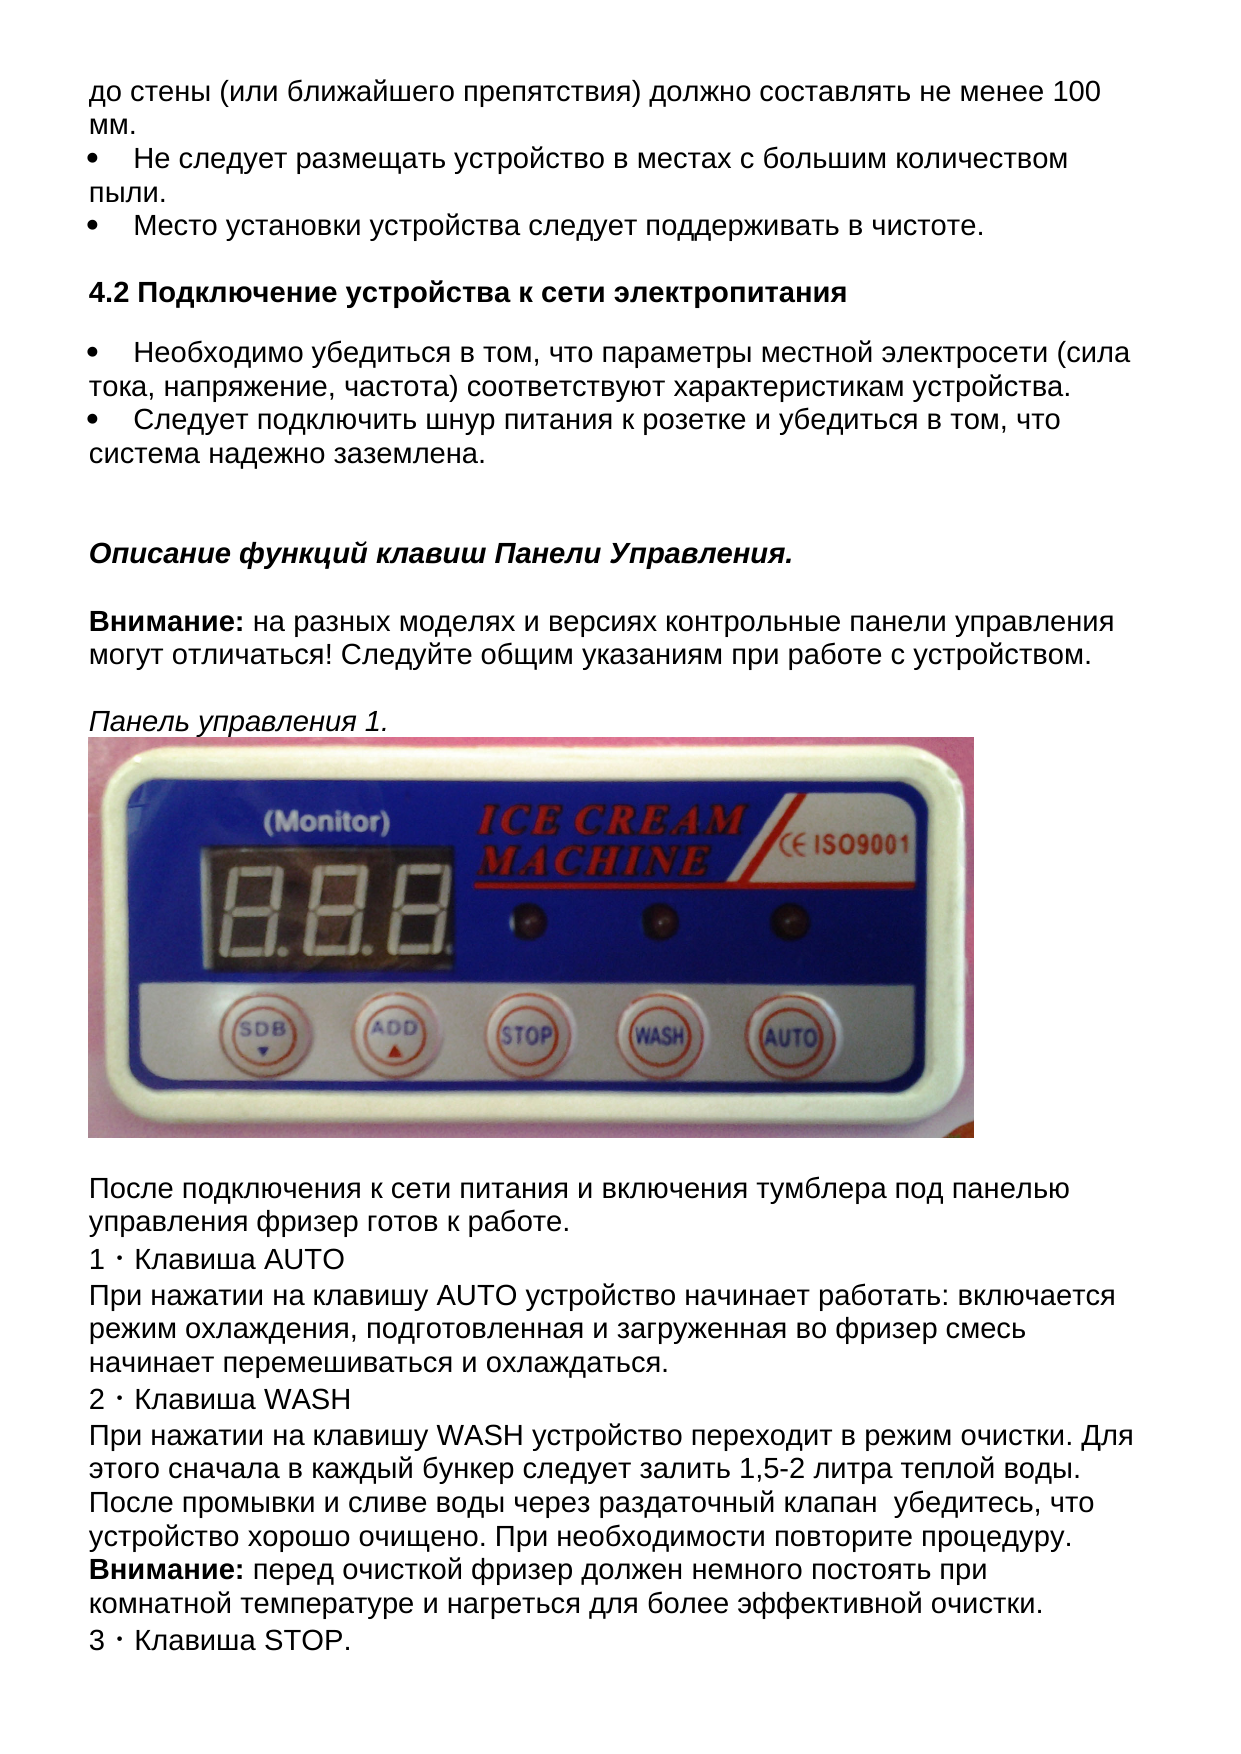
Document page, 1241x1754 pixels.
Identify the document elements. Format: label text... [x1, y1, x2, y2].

list Место установки устройства следует поддерживать в чистоте. [87, 208, 1137, 242]
text Описание функций клавиш Панели Управления. [89, 537, 1137, 570]
text 4.2 Подключение устройства к сети электропитания [89, 276, 1137, 309]
list Не следует размещать устройство в местах с большим количеством пыли. [87, 141, 1137, 208]
picture [88, 737, 974, 1138]
list Следует подключить шнур питания к розетке и убедиться в том, что система надежно заземлена. [87, 402, 1137, 469]
text После подключения к сети питания и включения тумблера под панелью управления фризер готов к работе. [89, 1171, 1137, 1238]
text Внимание: перед очисткой фризер должен немного постоять при комнатной температуре и нагреться для более эффективной очистки. [89, 1552, 1137, 1619]
text 2．Клавиша WASH [89, 1378, 1137, 1418]
list Необходимо убедиться в том, что параметры местной электросети (сила тока, напряжение, частота) соответствуют характеристикам устройства. [87, 335, 1137, 402]
text 1．Клавиша AUTO [89, 1238, 1137, 1278]
text Внимание: на разных моделях и версиях контрольные панели управления могут отличаться! Следуйте общим указаниям при работе с устройством. [89, 604, 1137, 671]
text При нажатии на клавишу WASH устройство переходит в режим очистки. Для этого сначала в каждый бункер следует залить 1,5-2 литра теплой воды. После промывки и сливе воды через раздаточный клапан убедитесь, что устройство хорошо очищено. При необходимости повторите процедуру. [89, 1418, 1137, 1552]
text 3．Клавиша STOP. [89, 1619, 1137, 1659]
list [87, 74, 1137, 141]
text При нажатии на клавишу AUTO устройство начинает работать: включается режим охлаждения, подготовленная и загруженная во фризер смесь начинает перемешиваться и охлаждаться. [89, 1278, 1137, 1378]
text Панель управления 1. [89, 704, 1137, 738]
